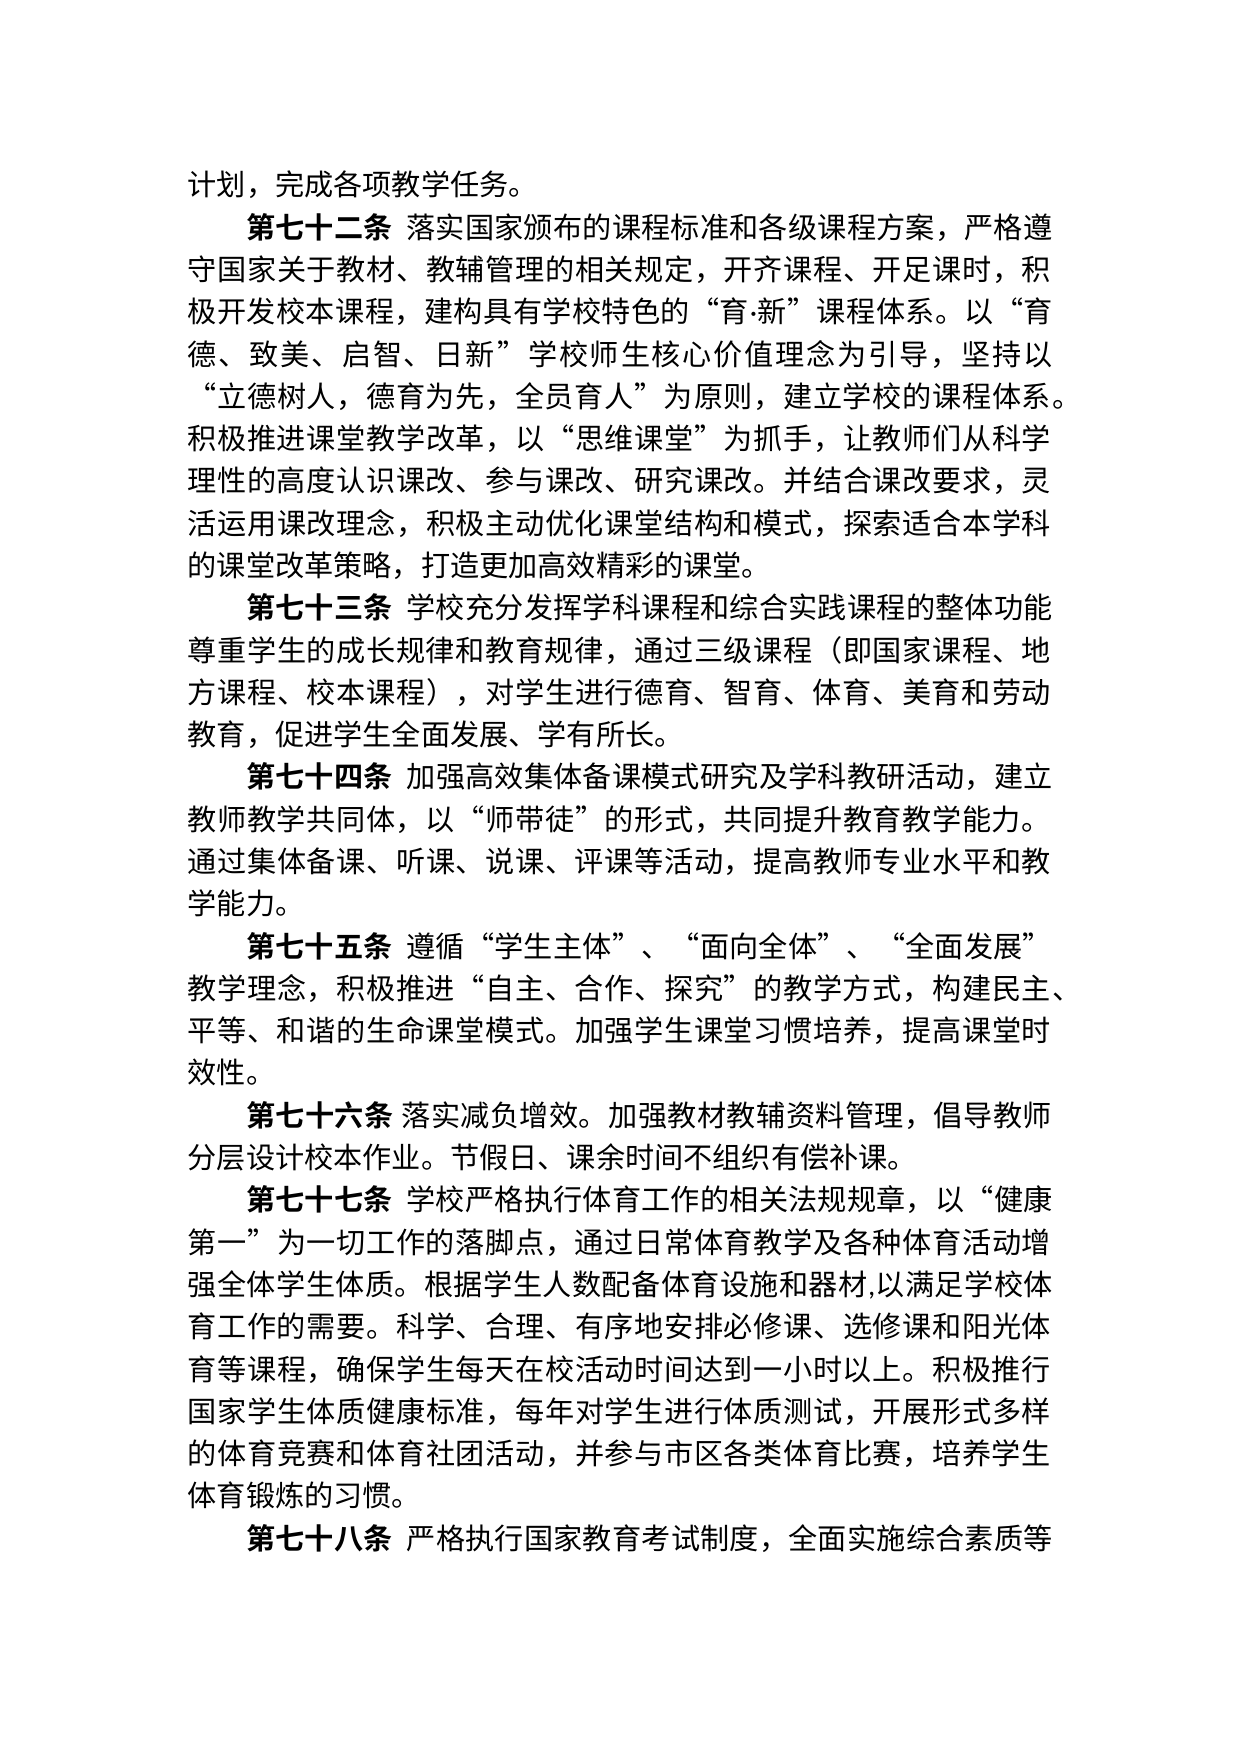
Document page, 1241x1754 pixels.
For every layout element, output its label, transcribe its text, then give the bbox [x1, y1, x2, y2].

text 第七十五条 遵循“学生主体”、“面向全体”、“全面发展”教学理念，积极推进“自主、合作、探究”的教学方式，构建民主、平等、和谐的生命课堂模式。加强学生课堂习惯培养，提高课堂时效性。 [187, 923, 1053, 1092]
text 第七十二条 落实国家颁布的课程标准和各级课程方案，严格遵守国家关于教材、教辅管理的相关规定，开齐课程、开足课时，积极开发校本课程，建构具有学校特色的“育·新”课程体系。以“育德、致美、启智、日新”学校师生核心价值理念为引导，坚持以“立德树人，德育为先，全员育人”为原则，建立学校的课程体系。积极推进课堂教学改革，以“思维课堂”为抓手，让教师们从科学理性的高度认识课改、参与课改、研究课改。并结合课改要求，灵活运用课改理念，积极主动优化课堂结构和模式，探索适合本学科的课堂改革策略，打造更加高效精彩的课堂。 [187, 204, 1053, 585]
text 第七十三条 学校充分发挥学科课程和综合实践课程的整体功能，尊重学生的成长规律和教育规律，通过三级课程（即国家课程、地方课程、校本课程），对学生进行德育、智育、体育、美育和劳动教育，促进学生全面发展、学有所长。 [187, 585, 1053, 754]
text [187, 1515, 1053, 1558]
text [187, 162, 1053, 204]
text 第七十七条 学校严格执行体育工作的相关法规规章，以“健康第一”为一切工作的落脚点，通过日常体育教学及各种体育活动增强全体学生体质。根据学生人数配备体育设施和器材,以满足学校体育工作的需要。科学、合理、有序地安排必修课、选修课和阳光体育等课程，确保学生每天在校活动时间达到一小时以上。积极推行国家学生体质健康标准，每年对学生进行体质测试，开展形式多样的体育竞赛和体育社团活动，并参与市区各类体育比赛，培养学生体育锻炼的习惯。 [187, 1177, 1053, 1515]
text 第七十四条 加强高效集体备课模式研究及学科教研活动，建立教师教学共同体，以“师带徒”的形式，共同提升教育教学能力。通过集体备课、听课、说课、评课等活动，提高教师专业水平和教学能力。 [187, 754, 1053, 923]
text 第七十六条 落实减负增效。加强教材教辅资料管理，倡导教师分层设计校本作业。节假日、课余时间不组织有偿补课。 [187, 1092, 1053, 1177]
